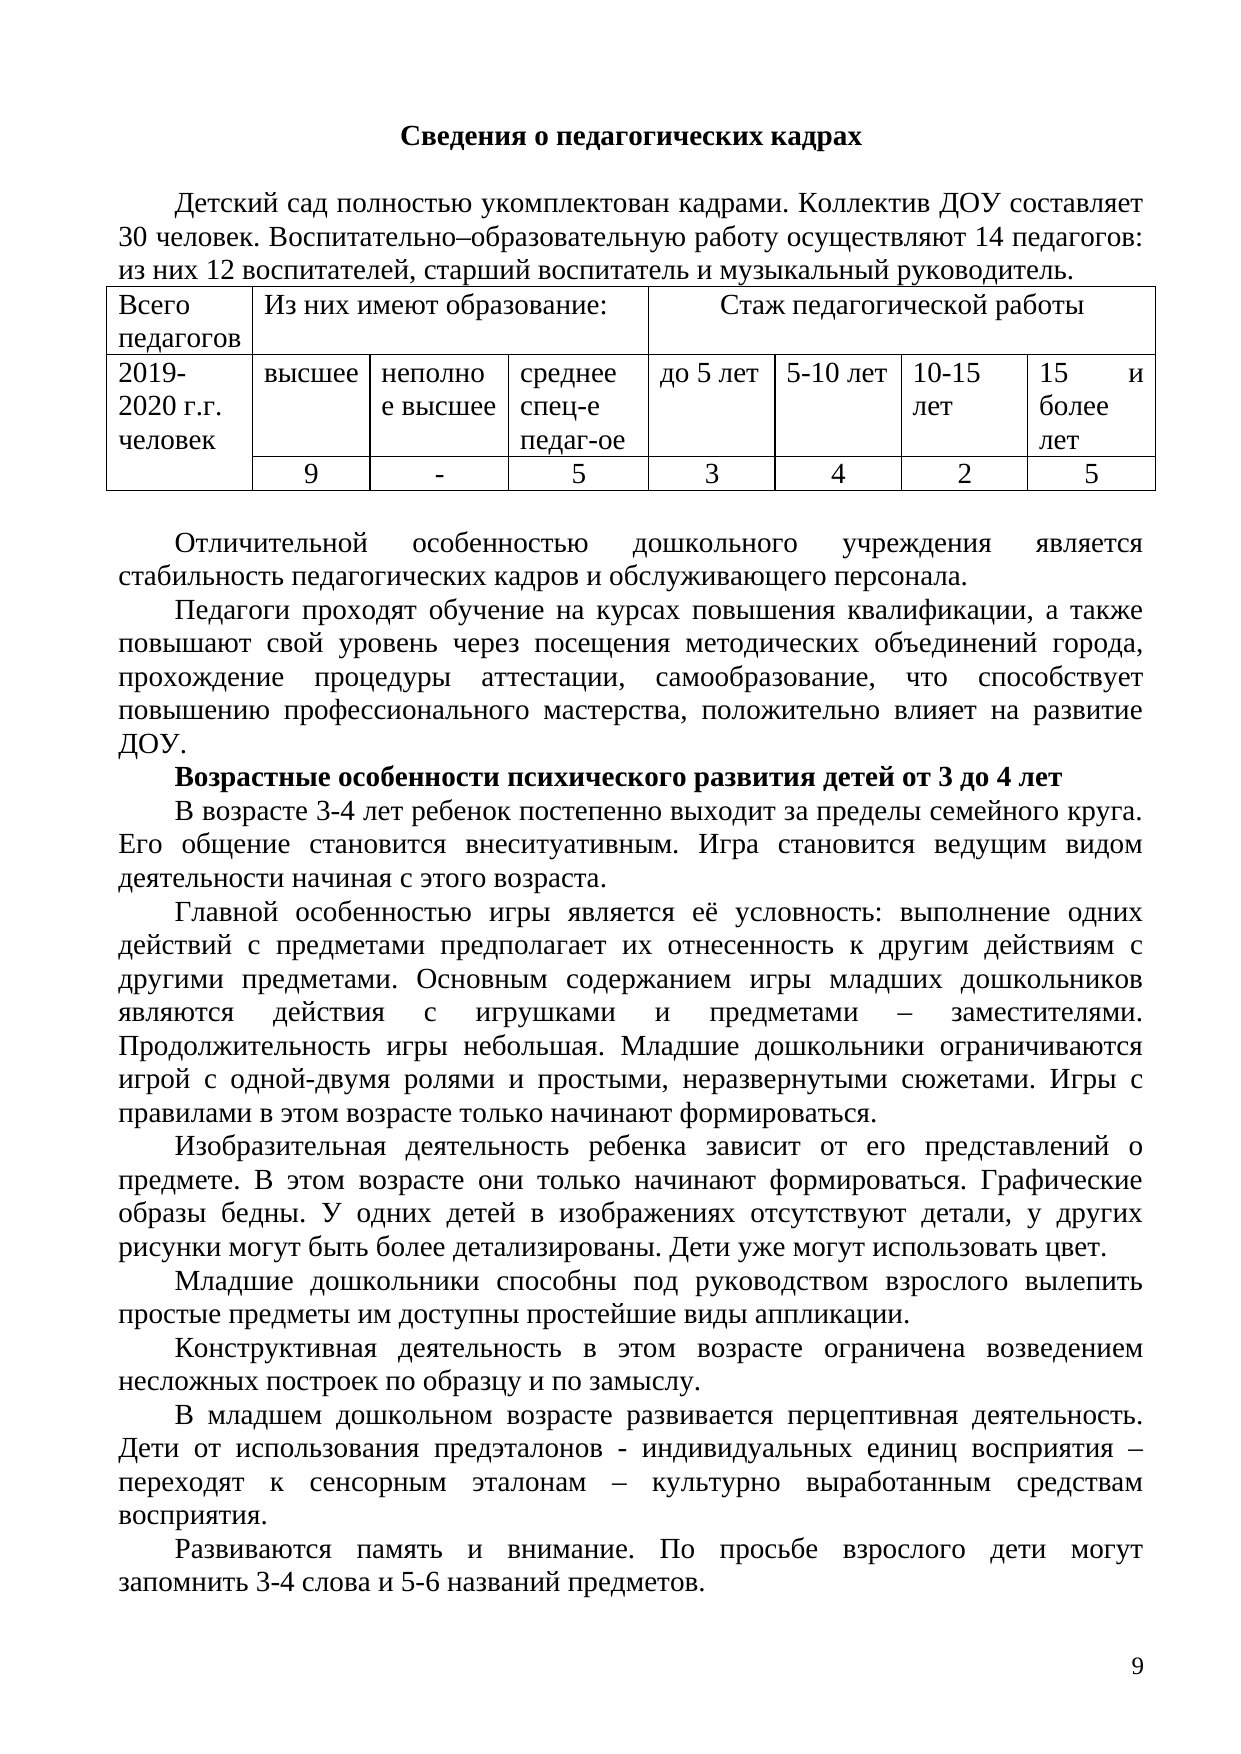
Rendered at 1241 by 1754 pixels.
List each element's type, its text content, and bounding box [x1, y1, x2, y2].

text В младшем дошкольном возрасте развивается перцептивная деятельность. Дети от использования предэталонов - индивидуальных единиц восприятия – переходят к сенсорным эталонам – культурно выработанным средствам восприятия. [118, 1397, 1144, 1531]
table_cell 5 [509, 457, 648, 490]
table_cell неполное высшее [371, 355, 508, 456]
text Конструктивная деятельность в этом возрасте ограничена возведением несложных построек по образцу и по замыслу. [118, 1330, 1144, 1397]
table_header Из них имеют образование: [253, 287, 648, 354]
table_cell 2019- 2020 г.г. человек [107, 355, 252, 490]
table_cell 2 [902, 457, 1027, 490]
table_cell до 5 лет [649, 355, 774, 456]
table_cell 9 [253, 457, 369, 490]
table_cell 10-15 лет [902, 355, 1027, 456]
text Возрастные особенности психического развития детей от 3 до 4 лет [118, 759, 1144, 793]
table_cell 15 и более лет [1028, 355, 1155, 456]
table_cell 5-10 лет [776, 355, 901, 456]
table_cell высшее [253, 355, 369, 456]
text Сведения о педагогических кадрах [118, 118, 1144, 152]
text Изобразительная деятельность ребенка зависит от его представлений о предмете. В этом возрасте они только начинают формироваться. Графические образы бедны. У одних детей в изображениях отсутствуют детали, у других рисунки могут быть более детализированы. Дети уже могут использовать цвет. [118, 1128, 1144, 1263]
text Детский сад полностью укомплектован кадрами. Коллектив ДОУ составляет 30 человек. Воспитательно–образовательную работу осуществляют 14 педагогов: из них 12 воспитателей, старший воспитатель и музыкальный руководитель. [118, 185, 1144, 286]
table_header Всего педагогов [107, 287, 252, 354]
table_cell - [371, 457, 508, 490]
text Педагоги проходят обучение на курсах повышения квалификации, а также повышают свой уровень через посещения методических объединений города, прохождение процедуры аттестации, самообразование, что способствует повышению профессионального мастерства, положительно влияет на развитие ДОУ. [118, 592, 1144, 759]
table_cell среднее спец-е педаг-ое [509, 355, 648, 456]
table_cell 3 [649, 457, 774, 490]
table_cell 5 [1028, 457, 1155, 490]
table_cell 4 [776, 457, 901, 490]
text Развиваются память и внимание. По просьбе взрослого дети могут запомнить 3-4 слова и 5-6 названий предметов. [118, 1531, 1144, 1598]
text Главной особенностью игры является её условность: выполнение одних действий с предметами предполагает их отнесенность к другим действиям с другими предметами. Основным содержанием игры младших дошкольников являются действия с игрушками и предметами – заместителями. Продолжительность игры небольшая. Младшие дошкольники ограничиваются игрой с одной-двумя ролями и простыми, неразвернутыми сюжетами. Игры с правилами в этом возрасте только начинают формироваться. [118, 894, 1144, 1128]
text Младшие дошкольники способны под руководством взрослого вылепить простые предметы им доступны простейшие виды аппликации. [118, 1263, 1144, 1330]
text В возрасте 3-4 лет ребенок постепенно выходит за пределы семейного круга. Его общение становится внеситуативным. Игра становится ведущим видом деятельности начиная с этого возраста. [118, 793, 1144, 894]
table_header Стаж педагогической работы [649, 287, 1155, 354]
text Отличительной особенностью дошкольного учреждения является стабильность педагогических кадров и обслуживающего персонала. [118, 525, 1144, 592]
